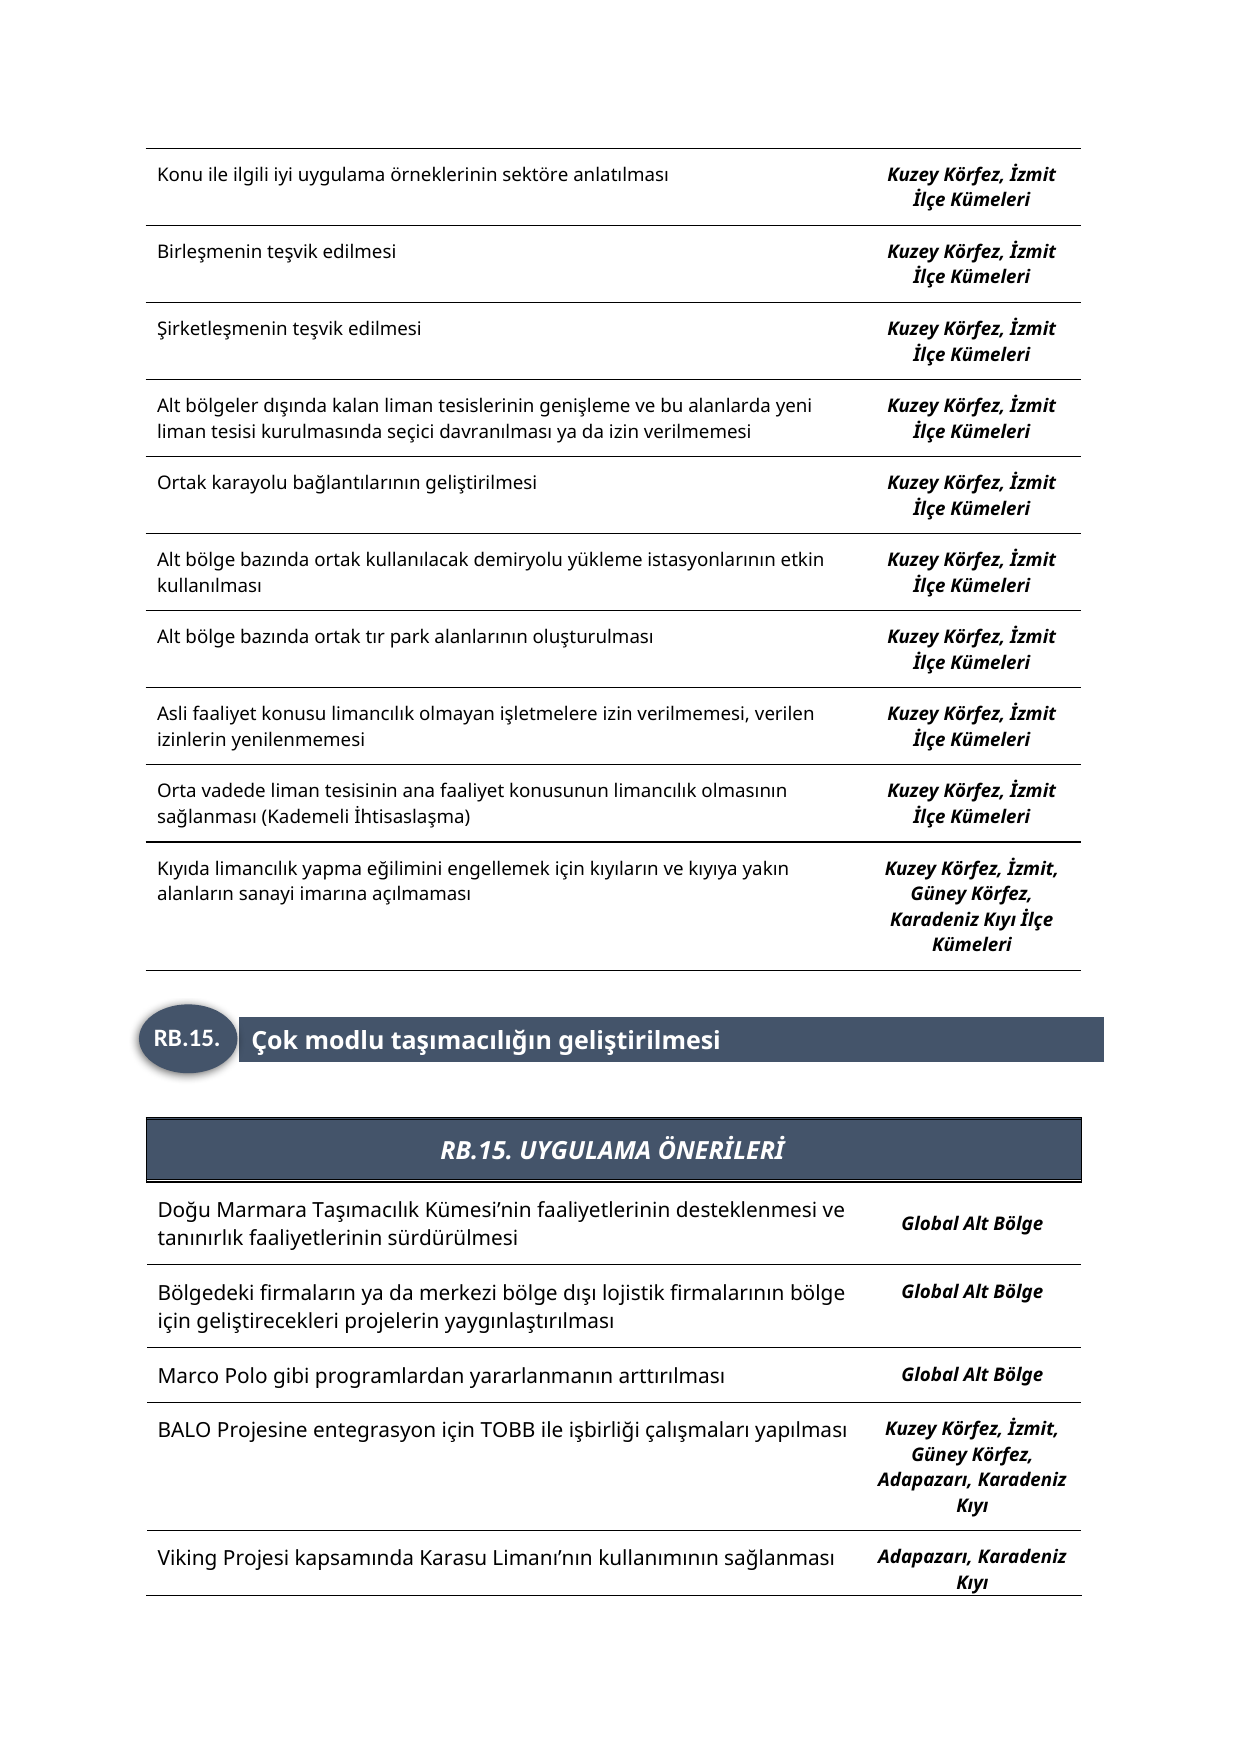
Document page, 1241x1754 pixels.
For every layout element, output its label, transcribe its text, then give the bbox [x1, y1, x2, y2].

table_cell Kuzey Körfez, İzmit İlçe Kümeleri [864, 457, 1081, 533]
table_cell Viking Projesi kapsamında Karasu Limanı’nın kullanımının sağlanması [146, 1530, 865, 1594]
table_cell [864, 149, 1081, 225]
table_cell Kuzey Körfez, İzmit İlçe Kümeleri [864, 611, 1081, 687]
table_cell Kıyıda limancılık yapma eğilimini engellemek için kıyıların ve kıyıya yakın alanların sanayi imarına açılmaması [146, 843, 864, 969]
table_cell BALO Projesine entegrasyon için TOBB ile işbirliği çalışmaları yapılması [146, 1402, 865, 1530]
table_cell Alt bölge bazında ortak tır park alanlarının oluşturulması [146, 611, 864, 687]
table_cell Kuzey Körfez, İzmit İlçe Kümeleri [864, 226, 1081, 302]
table_cell Ortak karayolu bağlantılarının geliştirilmesi [146, 457, 864, 533]
table_cell Kuzey Körfez, İzmit İlçe Kümeleri [864, 380, 1081, 456]
table_header RB.15. UYGULAMA ÖNERİLERİ [147, 1120, 1081, 1179]
table_cell Kuzey Körfez, İzmit, Güney Körfez, Adapazarı, Karadeniz Kıyı [865, 1402, 1082, 1530]
table_cell Şirketleşmenin teşvik edilmesi [146, 303, 864, 379]
table_cell Kuzey Körfez, İzmit İlçe Kümeleri [864, 688, 1081, 764]
table_cell Orta vadede liman tesisinin ana faaliyet konusunun limancılık olmasının sağlanması (Kademeli İhtisaslaşma) [146, 765, 864, 841]
table_cell Marco Polo gibi programlardan yararlanmanın arttırılması [146, 1347, 865, 1402]
table_cell Birleşmenin teşvik edilmesi [146, 226, 864, 302]
table_cell Kuzey Körfez, İzmit, Güney Körfez, Karadeniz Kıyı İlçe Kümeleri [864, 843, 1081, 969]
table_cell Bölgedeki firmaların ya da merkezi bölge dışı lojistik firmalarının bölge için geliştirecekleri projelerin yaygınlaştırılması [146, 1264, 865, 1347]
table_cell Adapazarı, Karadeniz Kıyı [865, 1530, 1082, 1594]
table_cell Alt bölge bazında ortak kullanılacak demiryolu yükleme istasyonlarının etkin kullanılması [146, 534, 864, 610]
table_cell Kuzey Körfez, İzmit İlçe Kümeleri [864, 534, 1081, 610]
table_cell Kuzey Körfez, İzmit İlçe Kümeleri [864, 765, 1081, 841]
table_cell Global Alt Bölge [865, 1347, 1082, 1402]
table_cell Kuzey Körfez, İzmit İlçe Kümeleri [864, 303, 1081, 379]
table_cell Konu ile ilgili iyi uygulama örneklerinin sektöre anlatılması [146, 149, 864, 225]
table_cell Alt bölgeler dışında kalan liman tesislerinin genişleme ve bu alanlarda yeni liman tesisi kurulmasında seçici davranılması ya da izin verilmemesi [146, 380, 864, 456]
list Çok modlu taşımacılığın geliştirilmesi [243, 1021, 1101, 1059]
table_cell Doğu Marmara Taşımacılık Kümesi’nin faaliyetlerinin desteklenmesi ve tanınırlık faaliyetlerinin sürdürülmesi [146, 1183, 865, 1264]
table_cell Global Alt Bölge [865, 1264, 1082, 1347]
table_cell Asli faaliyet konusu limancılık olmayan işletmelere izin verilmemesi, verilen izinlerin yenilenmemesi [146, 688, 864, 764]
table_cell Global Alt Bölge [865, 1183, 1082, 1264]
